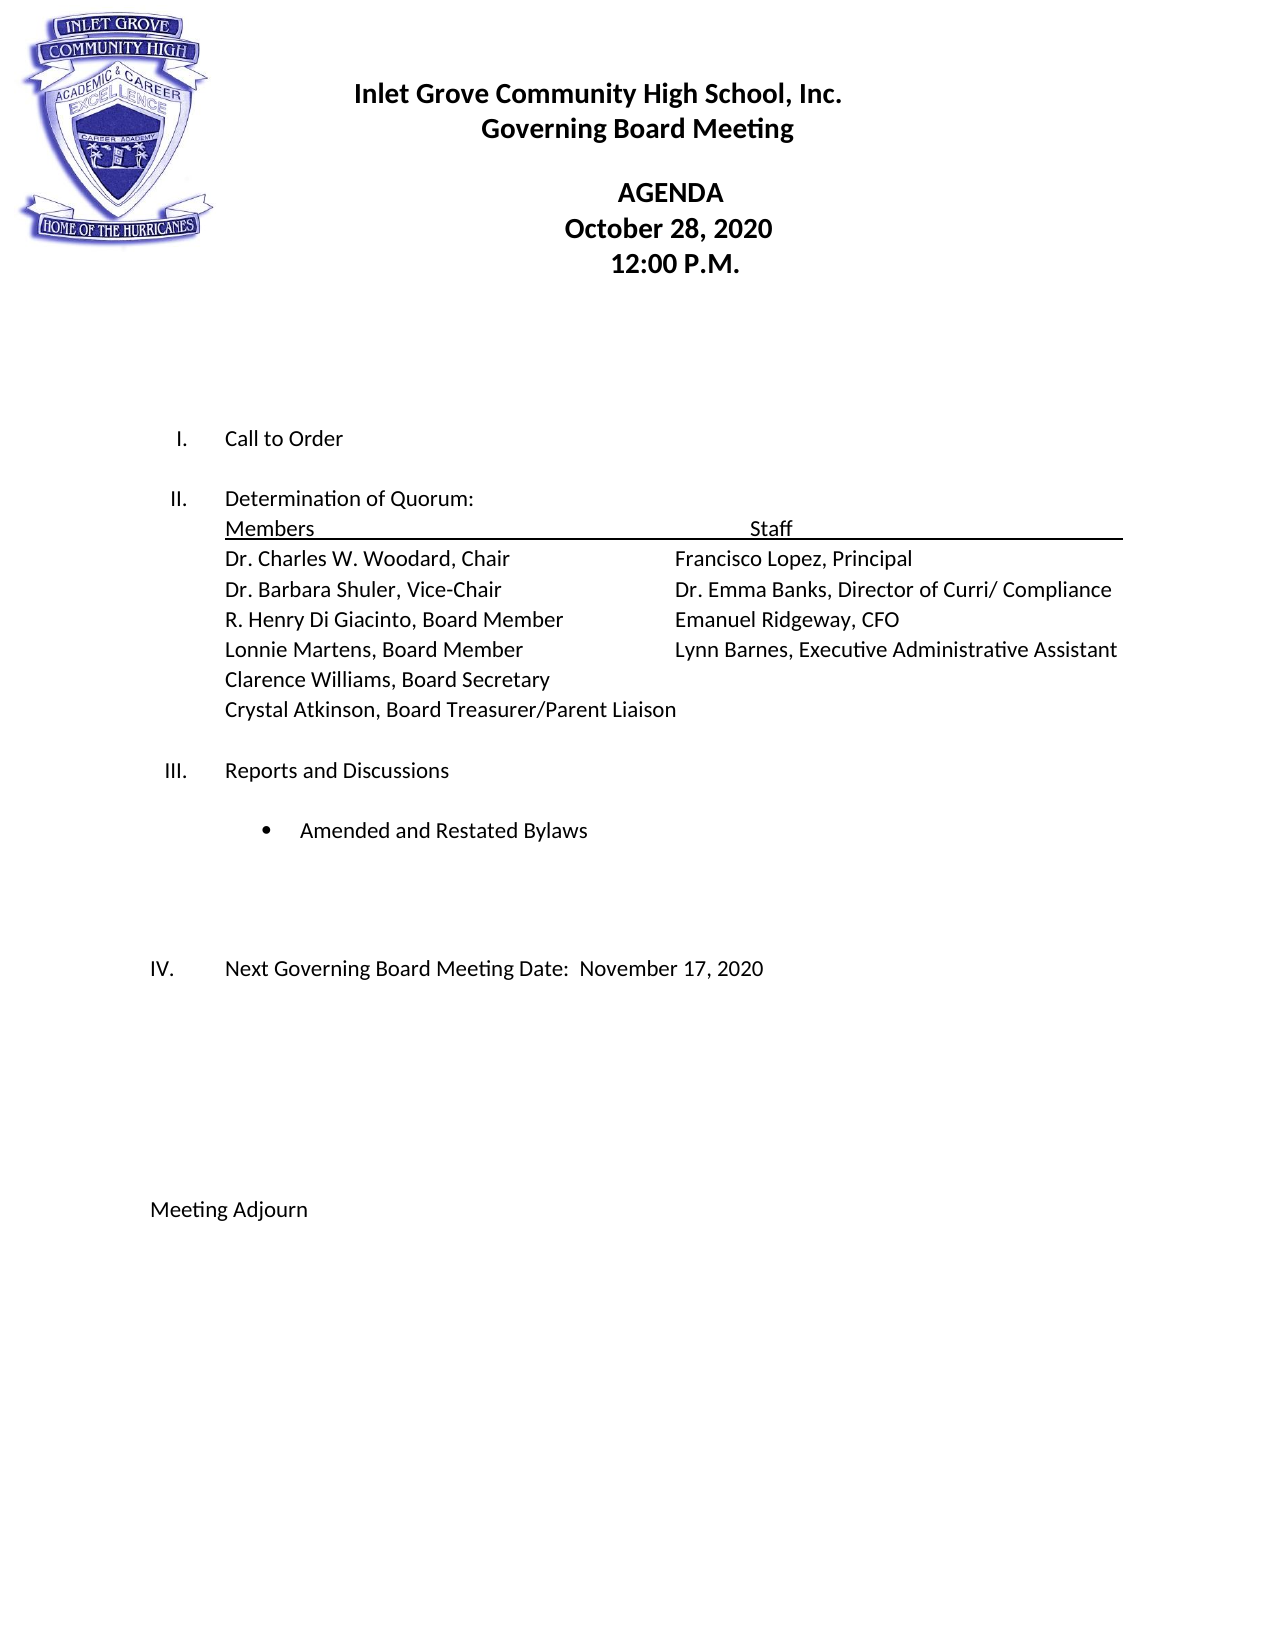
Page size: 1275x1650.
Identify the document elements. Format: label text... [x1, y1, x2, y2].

list Determination of Quorum: [187, 484, 1125, 512]
text AGENDA [150, 174, 1125, 210]
picture [14, 5, 217, 252]
text R. Henry Di Giacinto, Board Member Emanuel Ridgeway, CFO [225, 605, 1125, 633]
text Meeting Adjourn [150, 1196, 1125, 1223]
list Amended and Restated Bylaws [262, 816, 1125, 844]
text Lonnie Martens, Board Member Lynn Barnes, Executive Administrative Assistant [225, 635, 1125, 663]
text Dr. Charles W. Woodard, Chair Francisco Lopez, Principal [225, 544, 1125, 572]
text Members Staff [225, 514, 1125, 542]
text October 28, 2020 [150, 210, 1125, 246]
list Call to Order [187, 424, 1125, 452]
list Reports and Discussions [187, 756, 1125, 784]
text Clarence Williams, Board Secretary [225, 665, 1125, 693]
text 12:00 P.M. [150, 246, 1125, 281]
text IV. Next Governing Board Meeting Date: November 17, 2020 [150, 954, 1125, 982]
text Crystal Atkinson, Board Treasurer/Parent Liaison [225, 696, 1125, 723]
text Dr. Barbara Shuler, Vice-Chair Dr. Emma Banks, Director of Curri/ Compliance [225, 575, 1125, 603]
